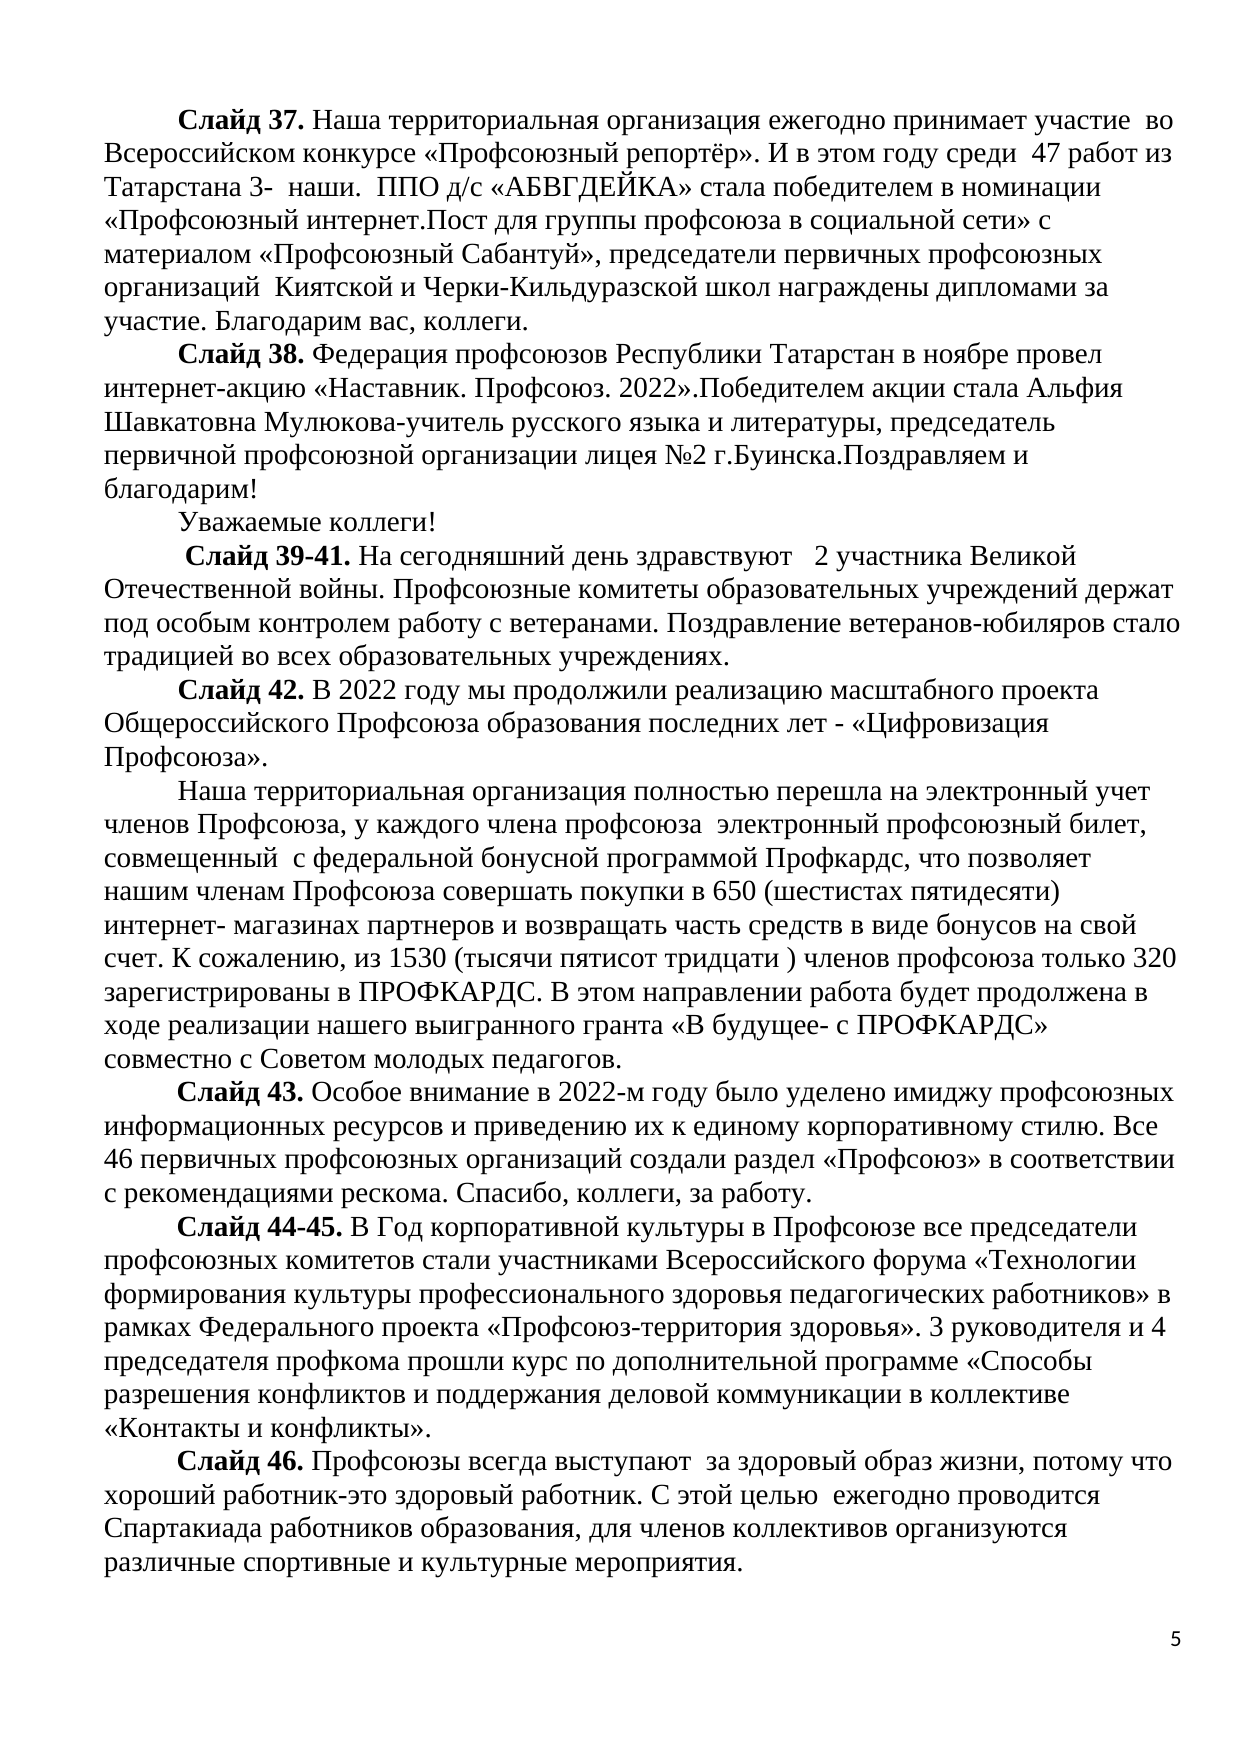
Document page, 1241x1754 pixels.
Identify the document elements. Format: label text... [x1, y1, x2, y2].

text Наша территориальная организация полностью перешла на электронный учет членов Профсоюза, у каждого члена профсоюза электронный профсоюзный билет, совмещенный с федеральной бонусной программой Профкардс, что позволяет нашим членам Профсоюза совершать покупки в 650 (шестистах пятидесяти) интернет- магазинах партнеров и возвращать часть средств в виде бонусов на свой счет. К сожалению, из 1530 (тысячи пятисот тридцати ) членов профсоюза только 320 зарегистрированы в ПРОФКАРДС. В этом направлении работа будет продолжена в ходе реализации нашего выигранного гранта «В будущее- с ПРОФКАРДС» совместно с Советом молодых педагогов. [103, 773, 1181, 1074]
text Слайд 46. Профсоюзы всегда выступают за здоровый образ жизни, потому что хороший работник-это здоровый работник. С этой целью ежегодно проводится Спартакиада работников образования, для членов коллективов организуются различные спортивные и культурные мероприятия. [103, 1443, 1181, 1578]
text Слайд 39-41. На сегодняшний день здравствуют 2 участника Великой Отечественной войны. Профсоюзные комитеты образовательных учреждений держат под особым контролем работу с ветеранами. Поздравление ветеранов-юбиляров стало традицией во всех образовательных учреждениях. [103, 538, 1181, 672]
text Слайд 37. Наша территориальная организация ежегодно принимает участие во Всероссийском конкурсе «Профсоюзный репортёр». И в этом году среди 47 работ из Татарстана 3- наши. ППО д/с «АБВГДЕЙКА» стала победителем в номинации «Профсоюзный интернет.Пост для группы профсоюза в социальной сети» с материалом «Профсоюзный Сабантуй», председатели первичных профсоюзных организаций Киятской и Черки-Кильдуразской школ награждены дипломами за участие. Благодарим вас, коллеги. [103, 102, 1181, 337]
text Слайд 44-45. В Год корпоративной культуры в Профсоюзе все председатели профсоюзных комитетов стали участниками Всероссийского форума «Технологии формирования культуры профессионального здоровья педагогических работников» в рамках Федерального проекта «Профсоюз-территория здоровья». 3 руководителя и 4 председателя профкома прошли курс по дополнительной программе «Способы разрешения конфликтов и поддержания деловой коммуникации в коллективе «Контакты и конфликты». [103, 1209, 1181, 1443]
text Уважаемые коллеги! [103, 504, 1181, 538]
text Слайд 42. В 2022 году мы продолжили реализацию масштабного проекта Общероссийского Профсоюза образования последних лет - «Цифровизация Профсоюза». [103, 672, 1181, 773]
text Слайд 38. Федерация профсоюзов Республики Татарстан в ноябре провел интернет-акцию «Наставник. Профсоюз. 2022».Победителем акции стала Альфия Шавкатовна Мулюкова-учитель русского языка и литературы, председатель первичной профсоюзной организации лицея №2 г.Буинска.Поздравляем и благодарим! [103, 337, 1181, 504]
text Слайд 43. Особое внимание в 2022-м году было уделено имиджу профсоюзных информационных ресурсов и приведению их к единому корпоративному стилю. Все 46 первичных профсоюзных организаций создали раздел «Профсоюз» в соответствии с рекомендациями рескома. Спасибо, коллеги, за работу. [103, 1074, 1181, 1209]
